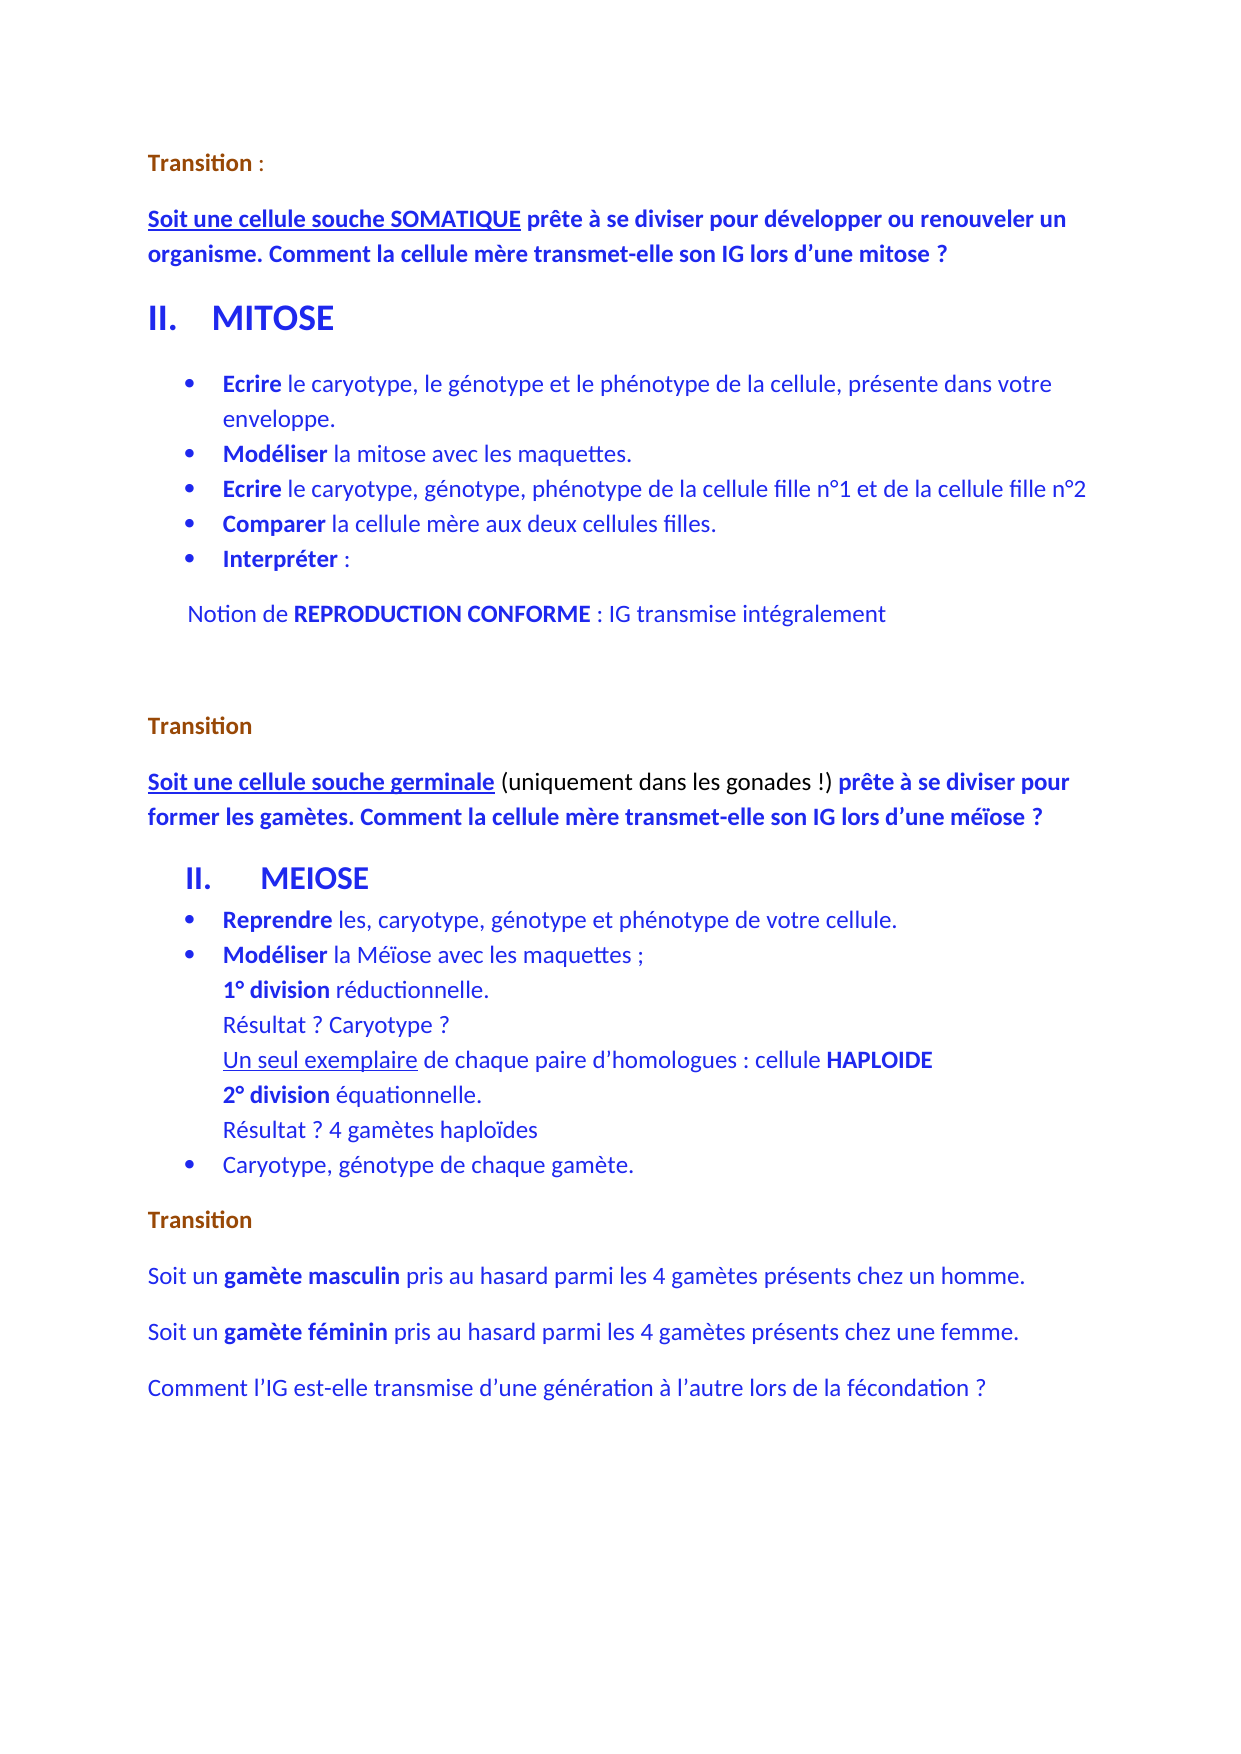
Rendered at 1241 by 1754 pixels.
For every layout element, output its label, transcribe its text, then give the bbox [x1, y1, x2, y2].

text Transition [148, 1204, 1093, 1235]
list Ecrire le caryotype, le génotype et le phénotype de la cellule, présente dans votre enveloppe. [185, 368, 1093, 433]
list Modéliser la Méïose avec les maquettes ; [185, 939, 1093, 969]
list Un seul exemplaire de chaque paire d’homologues : cellule HAPLOIDE [223, 1044, 1093, 1074]
list MEIOSE [185, 857, 1093, 898]
list Résultat ? 4 gamètes haploïdes [223, 1114, 1093, 1144]
list Reprendre les, caryotype, génotype et phénotype de votre cellule. [185, 904, 1093, 934]
list Résultat ? Caryotype ? [223, 1009, 1093, 1039]
list Ecrire le caryotype, génotype, phénotype de la cellule fille n°1 et de la cellule fille n°2 [185, 473, 1093, 503]
text Notion de REPRODUCTION CONFORME : IG transmise intégralement [148, 599, 1093, 629]
text Soit un gamète féminin pris au hasard parmi les 4 gamètes présents chez une femme. [148, 1316, 1093, 1347]
text II. MITOSE [148, 294, 1093, 340]
list 1° division réductionnelle. [223, 974, 1093, 1004]
list Interpréter : [185, 543, 1093, 573]
list Comparer la cellule mère aux deux cellules filles. [185, 508, 1093, 538]
text Soit un gamète masculin pris au hasard parmi les 4 gamètes présents chez un homme. [148, 1260, 1093, 1291]
text Transition : [148, 148, 1093, 178]
text Comment l’IG est-elle transmise d’une génération à l’autre lors de la fécondation ? [148, 1372, 1093, 1403]
list Modéliser la mitose avec les maquettes. [185, 438, 1093, 468]
list 2° division équationnelle. [223, 1079, 1093, 1109]
list Caryotype, génotype de chaque gamète. [185, 1149, 1093, 1179]
text Transition [148, 710, 1093, 741]
text Soit une cellule souche germinale (uniquement dans les gonades !) prête à se diviser pour former les gamètes. Comment la cellule mère transmet-elle son IG lors d’une méïose ? [148, 766, 1093, 832]
text Soit une cellule souche SOMATIQUE prête à se diviser pour développer ou renouveler un organisme. Comment la cellule mère transmet-elle son IG lors d’une mitose ? [148, 203, 1093, 269]
